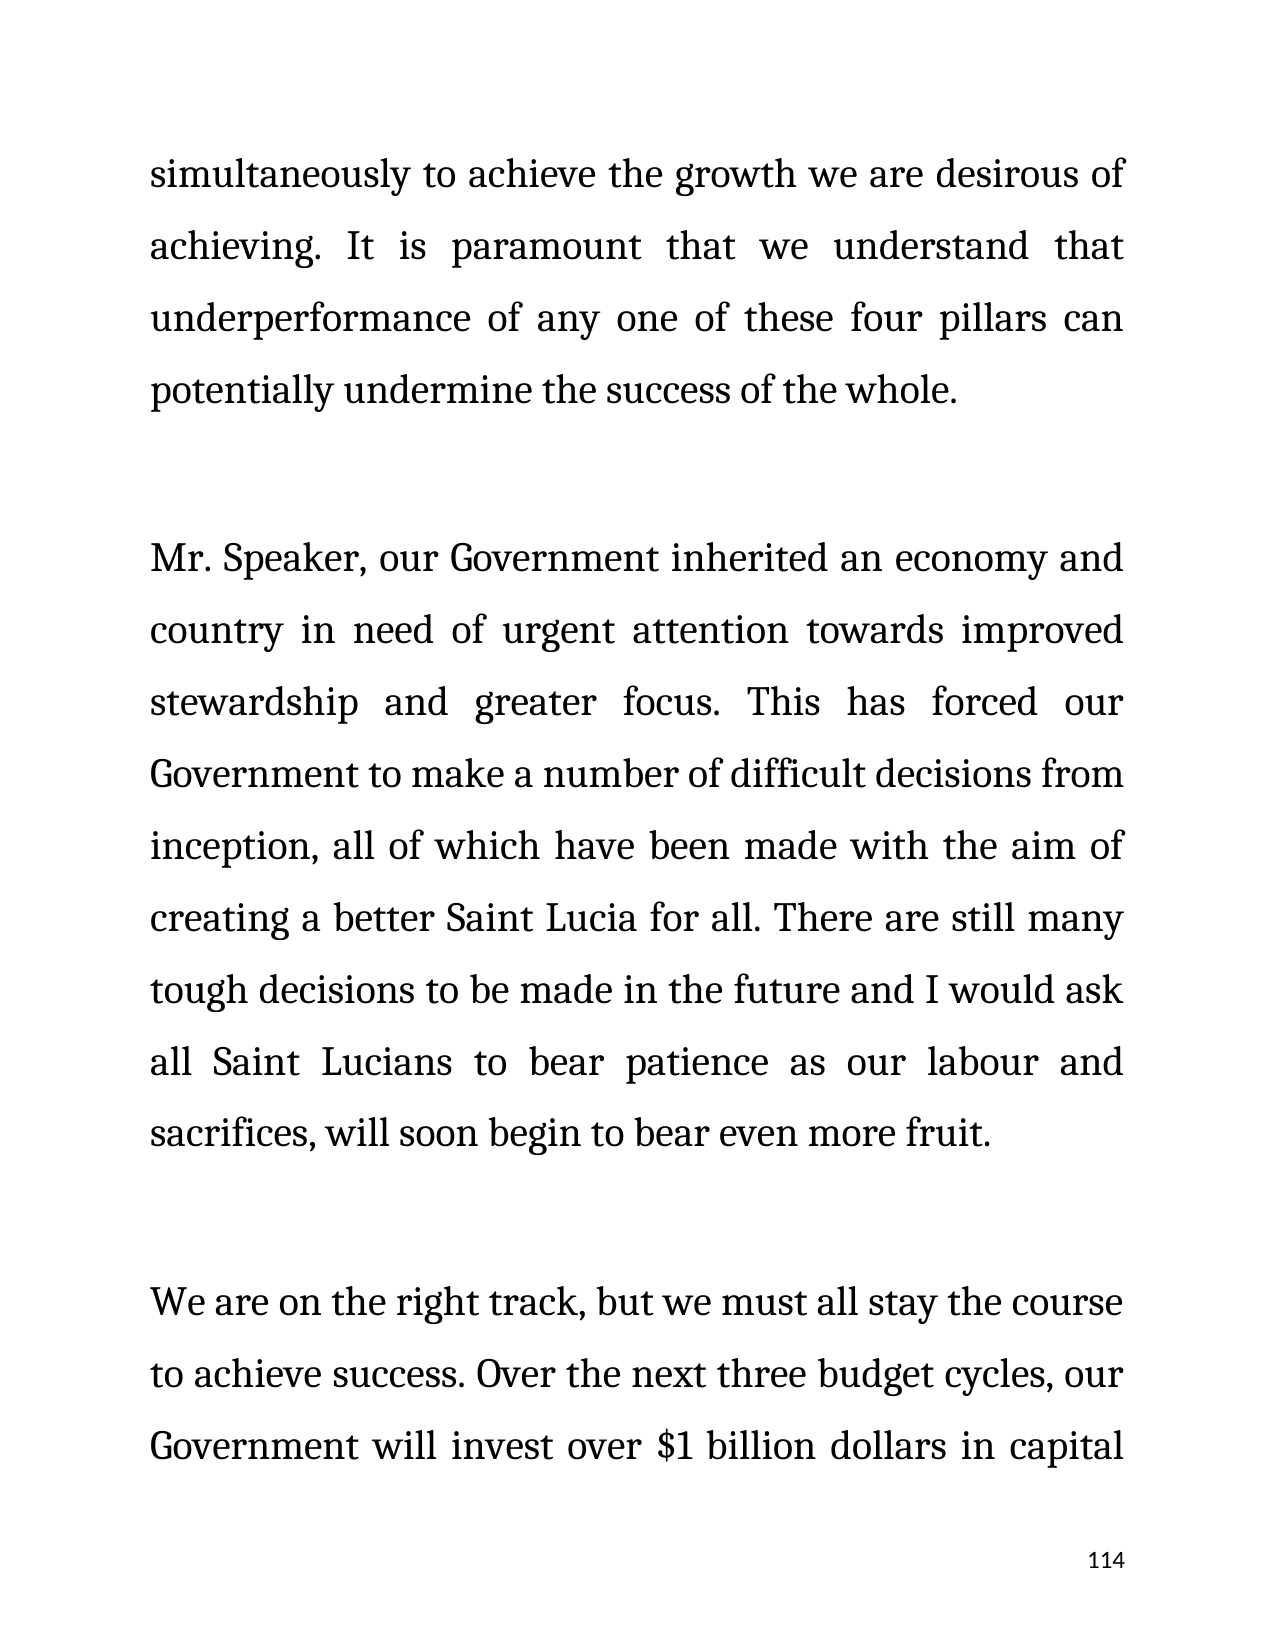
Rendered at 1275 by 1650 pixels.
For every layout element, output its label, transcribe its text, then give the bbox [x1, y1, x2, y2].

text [150, 1278, 1125, 1470]
text Mr. Speaker, our Government inherited an economy and country in need of urgent attention towards improved stewardship and greater focus. This has forced our Government to make a number of difficult decisions from inception, all of which have been made with the aim of creating a better Saint Lucia for all. There are still many tough decisions to be made in the future and I would ask all Saint Lucians to bear patience as our labour and sacrifices, will soon begin to bear even more fruit. [150, 534, 1125, 1157]
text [150, 150, 1125, 413]
